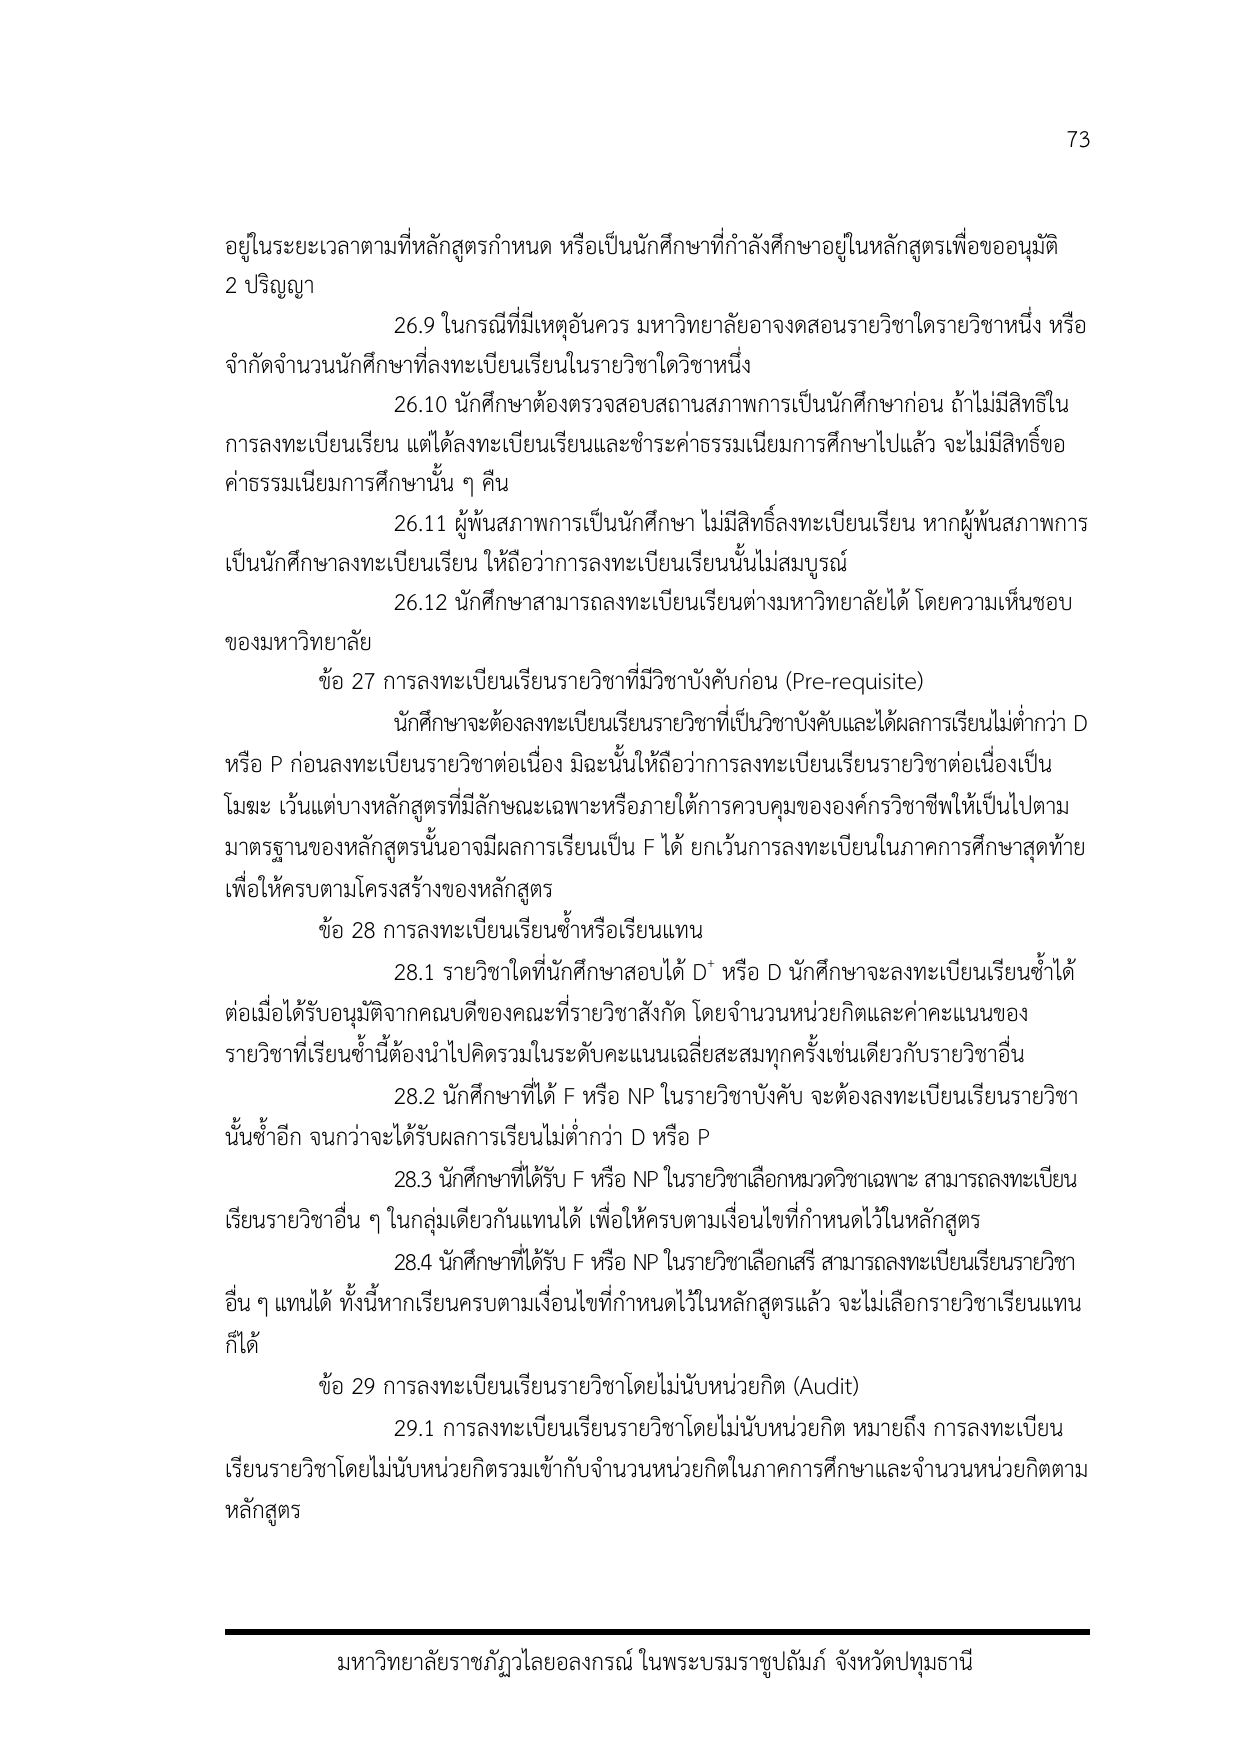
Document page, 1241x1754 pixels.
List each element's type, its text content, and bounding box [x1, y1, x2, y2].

text 26.10 นักศึกษาต้องตรวจสอบสถานสภาพการเป็นนักศึกษาก่อน ถ้าไม่มีสิทธิในการลงทะเบียนเรียน แต่ได้ลงทะเบียนเรียนและชำระค่าธรรมเนียมการศึกษาไปแล้ว จะไม่มีสิทธิ์ขอค่าธรรมเนียมการศึกษานั้น ๆ คืน [225, 383, 1090, 500]
text นักศึกษาจะต้องลงทะเบียนเรียนรายวิชาที่เป็นวิชาบังคับและได้ผลการเรียนไม่ต่ำกว่า D หรือ P ก่อนลงทะเบียนรายวิชาต่อเนื่อง มิฉะนั้นให้ถือว่าการลงทะเบียนเรียนรายวิชาต่อเนื่องเป็นโมฆะ เว้นแต่บางหลักสูตรที่มีลักษณะเฉพาะหรือภายใต้การควบคุมขององค์กรวิชาชีพให้เป็นไปตามมาตรฐานของหลักสูตรนั้นอาจมีผลการเรียนเป็น F ได้ ยกเว้นการลงทะเบียนในภาคการศึกษาสุดท้ายเพื่อให้ครบตามโครงสร้างของหลักสูตร [225, 702, 1090, 905]
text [225, 225, 1090, 302]
text 26.12 นักศึกษาสามารถลงทะเบียนเรียนต่างมหาวิทยาลัยได้ โดยความเห็นชอบของมหาวิทยาลัย [225, 581, 1090, 658]
text 28.3 นักศึกษาที่ได้รับ F หรือ NP ในรายวิชาเลือกหมวดวิชาเฉพาะ สามารถลงทะเบียนเรียนรายวิชาอื่น ๆ ในกลุ่มเดียวกันแทนได้ เพื่อให้ครบตามเงื่อนไขที่กำหนดไว้ในหลักสูตร [225, 1158, 1090, 1237]
text 28.2 นักศึกษาที่ได้ F หรือ NP ในรายวิชาบังคับ จะต้องลงทะเบียนเรียนรายวิชานั้นซ้ำอีก จนกว่าจะได้รับผลการเรียนไม่ต่ำกว่า D หรือ P [225, 1075, 1090, 1154]
text ข้อ 29 การลงทะเบียนเรียนรายวิชาโดยไม่นับหน่วยกิต (Audit) [225, 1365, 1090, 1403]
text 28.1 รายวิชาใดที่นักศึกษาสอบได้ D+ หรือ D นักศึกษาจะลงทะเบียนเรียนซ้ำได้ต่อเมื่อได้รับอนุมัติจากคณบดีของคณะที่รายวิชาสังกัด โดยจำนวนหน่วยกิตและค่าคะแนนของรายวิชาที่เรียนซ้ำนี้ต้องนำไปคิดรวมในระดับคะแนนเฉลี่ยสะสมทุกครั้งเช่นเดียวกับรายวิชาอื่น [225, 951, 1090, 1071]
text ข้อ 27 การลงทะเบียนเรียนรายวิชาที่มีวิชาบังคับก่อน (Pre-requisite) [225, 660, 1090, 698]
text 29.1 การลงทะเบียนเรียนรายวิชาโดยไม่นับหน่วยกิต หมายถึง การลงทะเบียนเรียนรายวิชาโดยไม่นับหน่วยกิตรวมเข้ากับจำนวนหน่วยกิตในภาคการศึกษาและจำนวนหน่วยกิตตามหลักสูตร [225, 1407, 1090, 1527]
text ข้อ 28 การลงทะเบียนเรียนซ้ำหรือเรียนแทน [225, 909, 1090, 947]
text 26.9 ในกรณีที่มีเหตุอันควร มหาวิทยาลัยอาจงดสอนรายวิชาใดรายวิชาหนึ่ง หรือจำกัดจำนวนนักศึกษาที่ลงทะเบียนเรียนในรายวิชาใดวิชาหนึ่ง [225, 304, 1090, 381]
text 26.11 ผู้พ้นสภาพการเป็นนักศึกษา ไม่มีสิทธิ์ลงทะเบียนเรียน หากผู้พ้นสภาพการเป็นนักศึกษาลงทะเบียนเรียน ให้ถือว่าการลงทะเบียนเรียนนั้นไม่สมบูรณ์ [225, 502, 1090, 579]
text 28.4 นักศึกษาที่ได้รับ F หรือ NP ในรายวิชาเลือกเสรี สามารถลงทะเบียนเรียนรายวิชาอื่น ๆ แทนได้ ทั้งนี้หากเรียนครบตามเงื่อนไขที่กำหนดไว้ในหลักสูตรแล้ว จะไม่เลือกรายวิชาเรียนแทนก็ได้ [225, 1241, 1090, 1361]
